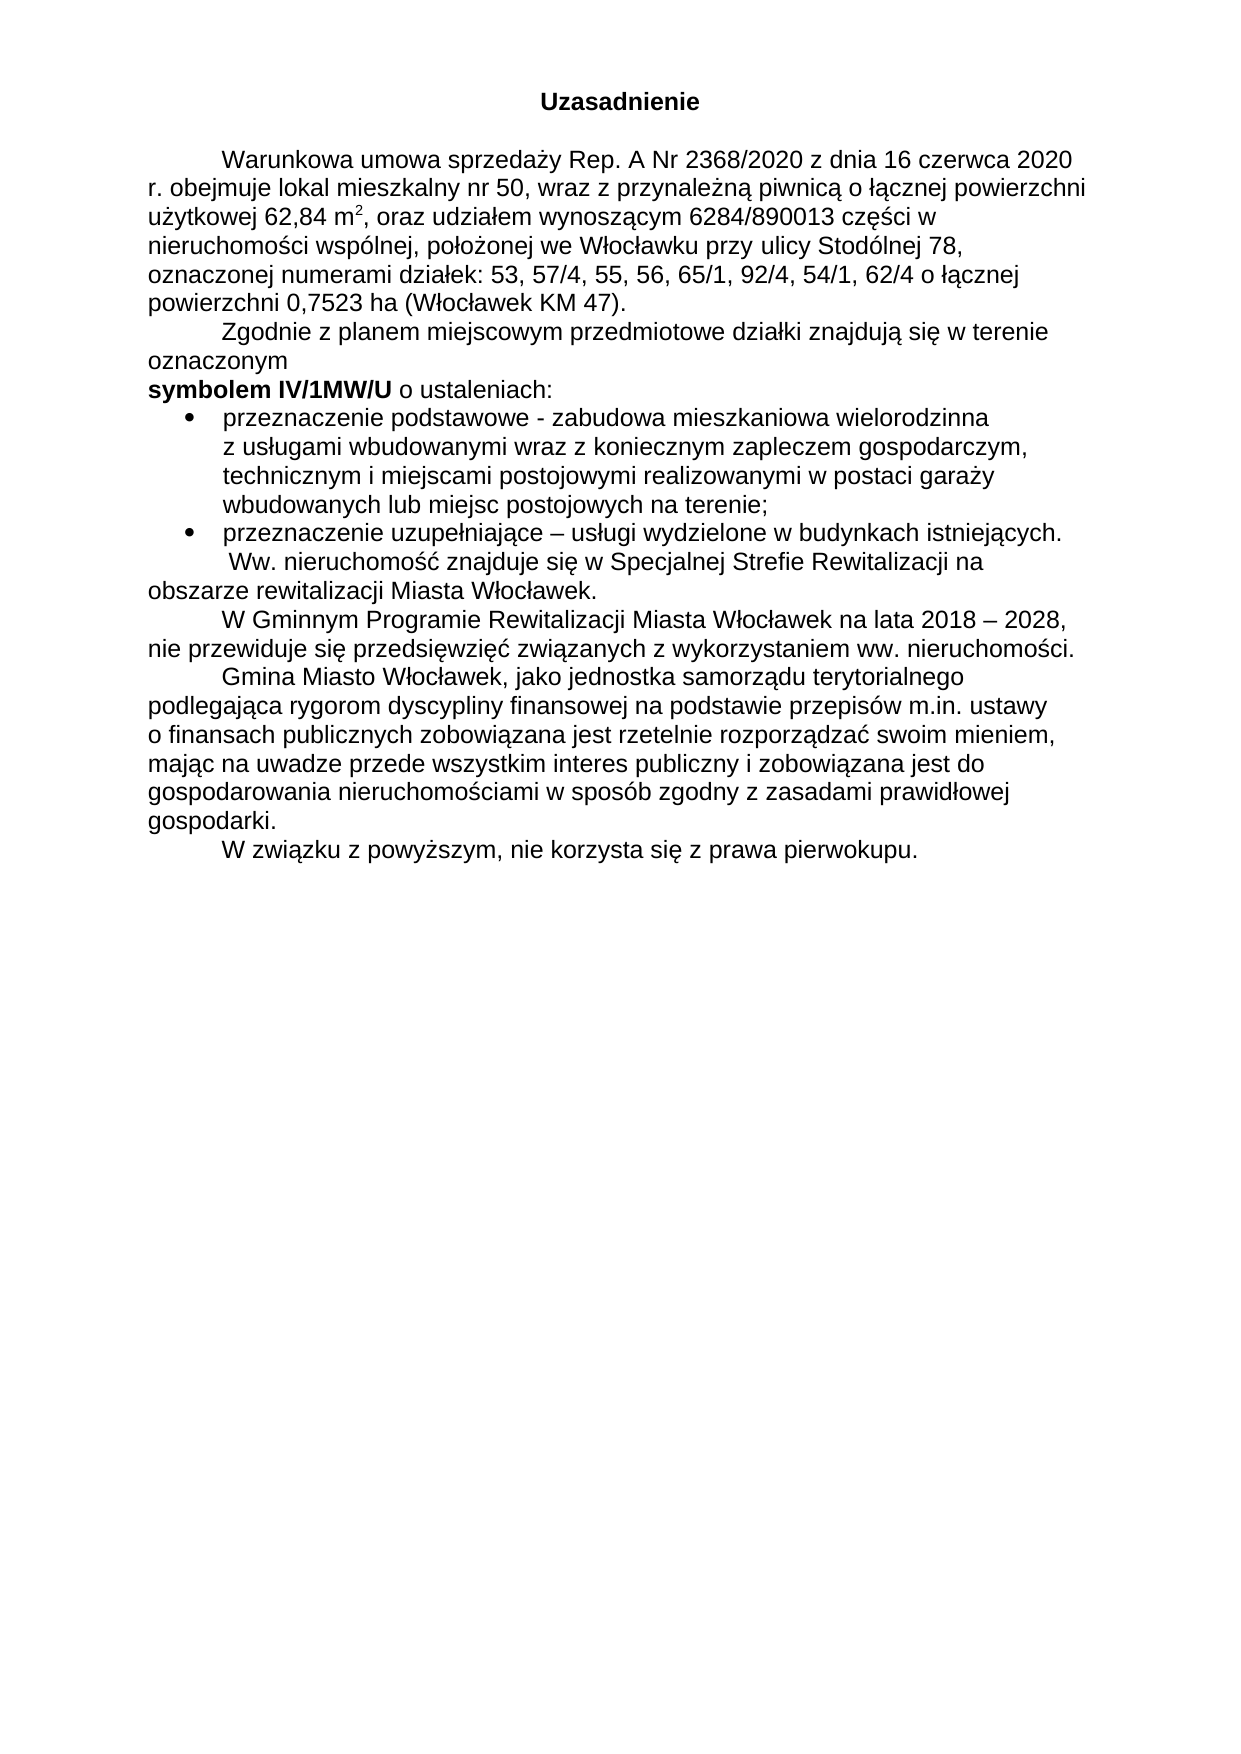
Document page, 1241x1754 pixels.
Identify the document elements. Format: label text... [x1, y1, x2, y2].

list przeznaczenie uzupełniające – usługi wydzielone w budynkach istniejących. [185, 518, 1093, 547]
list przeznaczenie podstawowe - zabudowa mieszkaniowa wielorodzinna z usługami wbudowanymi wraz z koniecznym zapleczem gospodarczym, technicznym i miejscami postojowymi realizowanymi w postaci garaży wbudowanych lub miejsc postojowych na terenie; [185, 403, 1093, 518]
text Gmina Miasto Włocławek, jako jednostka samorządu terytorialnego podlegająca rygorom dyscypliny finansowej na podstawie przepisów m.in. ustawy o finansach publicznych zobowiązana jest rzetelnie rozporządzać swoim mieniem, mając na uwadze przede wszystkim interes publiczny i zobowiązana jest do gospodarowania nieruchomościami w sposób zgodny z zasadami prawidłowej gospodarki. [148, 662, 1093, 835]
text Ww. nieruchomość znajduje się w Specjalnej Strefie Rewitalizacji na obszarze rewitalizacji Miasta Włocławek. [148, 547, 1093, 605]
text 1111 Warunkowa umowa sprzedaży Rep. A Nr 2368/2020 z dnia 16 czerwca 2020 r. obejmuje lokal mieszkalny nr 50, wraz z przynależną piwnicą o łącznej powierzchni użytkowej 62,84 m2, oraz udziałem wynoszącym 6284/890013 części w nieruchomości wspólnej, położonej we Włocławku przy ulicy Stodólnej 78, oznaczonej numerami działek: 53, 57/4, 55, 56, 65/1, 92/4, 54/1, 62/4 o łącznej powierzchni 0,7523 ha (Włocławek KM 47). [148, 144, 1093, 317]
text Uzasadnienie [148, 87, 1093, 116]
text W związku z powyższym, nie korzysta się z prawa pierwokupu. [148, 835, 1093, 863]
text W Gminnym Programie Rewitalizacji Miasta Włocławek na lata 2018 – 2028, nie przewiduje się przedsięwzięć związanych z wykorzystaniem ww. nieruchomości. [148, 605, 1093, 662]
text Zgodnie z planem miejscowym przedmiotowe działki znajdują się w terenie oznaczonym symbolem IV/1MW/U o ustaleniach: [148, 317, 1093, 403]
